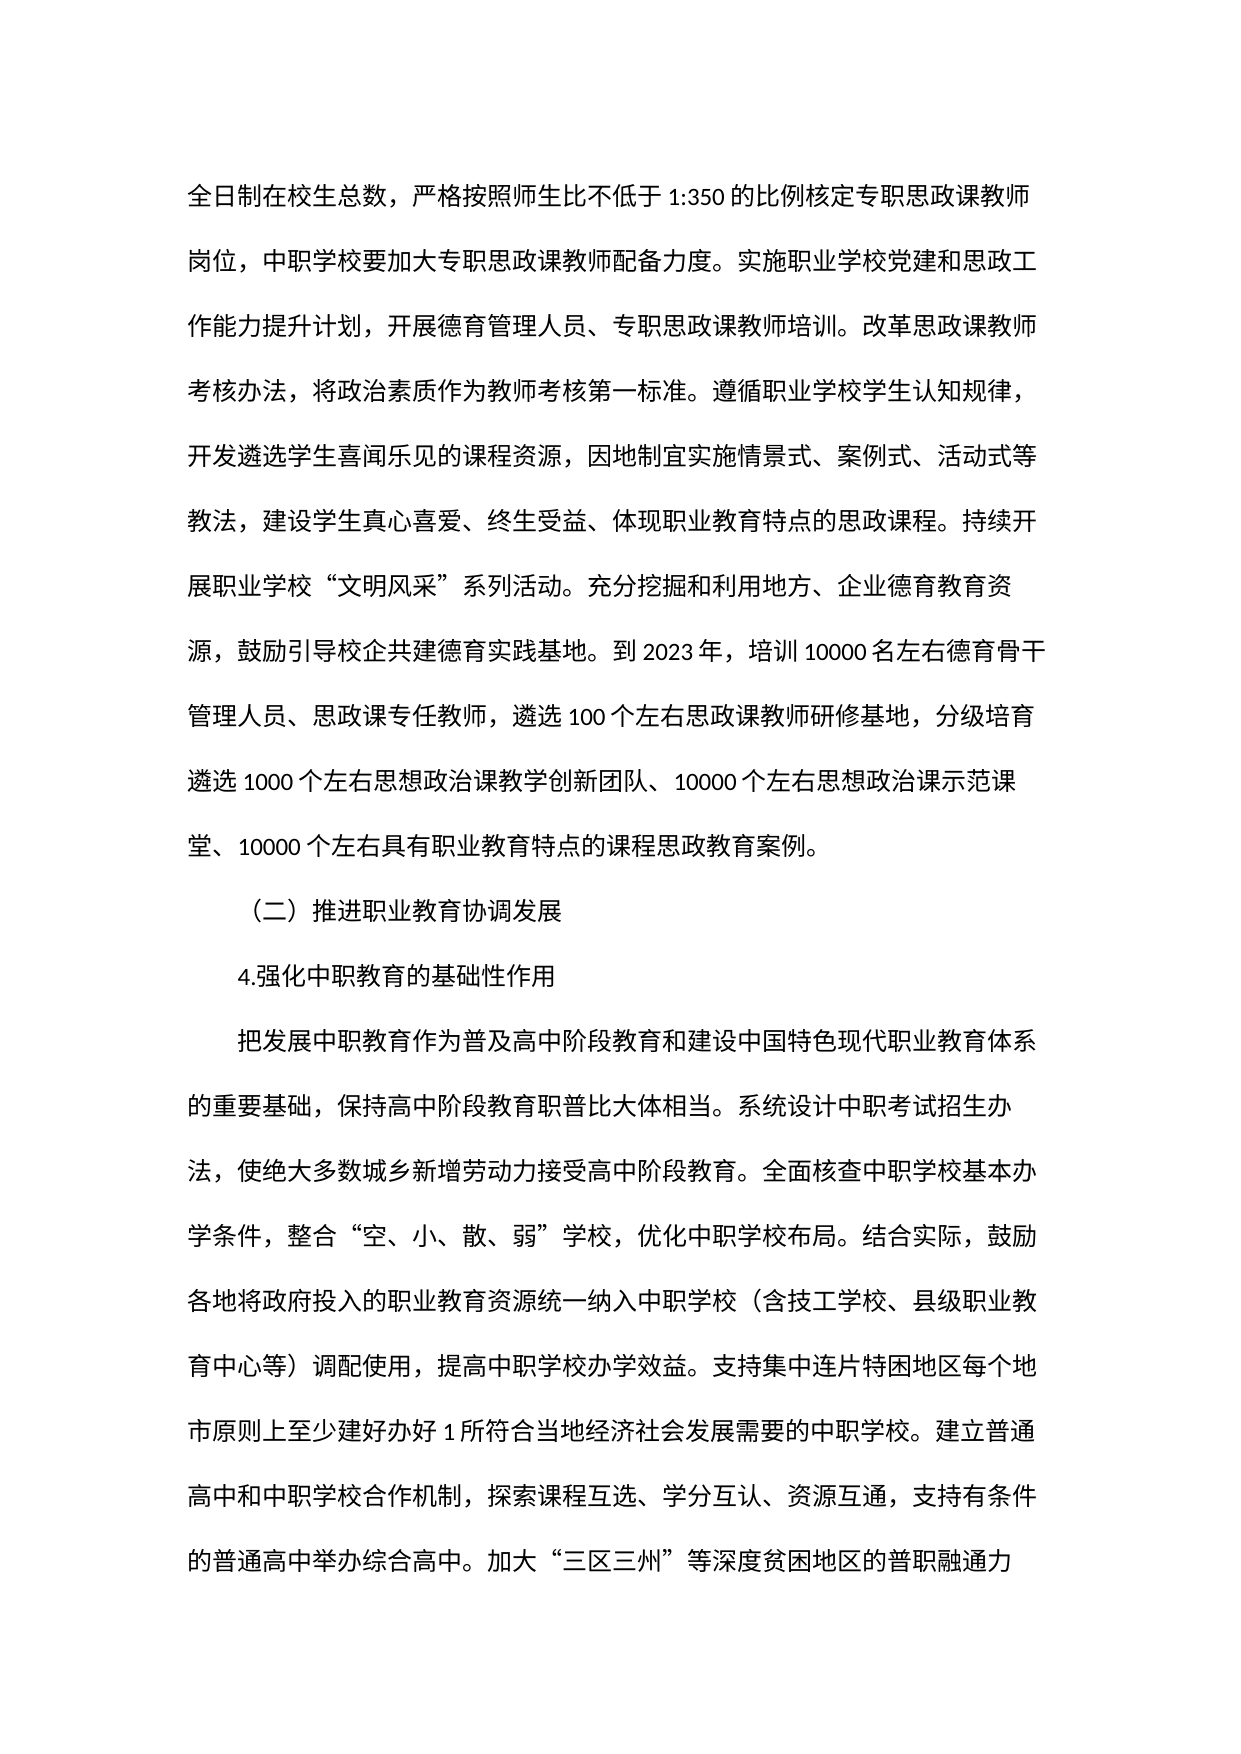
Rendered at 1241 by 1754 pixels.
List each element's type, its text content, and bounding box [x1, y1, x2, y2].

text （二）推进职业教育协调发展 [187, 877, 1053, 942]
text 4.强化中职教育的基础性作用 [187, 942, 1053, 1007]
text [187, 1007, 1053, 1592]
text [187, 162, 1053, 877]
